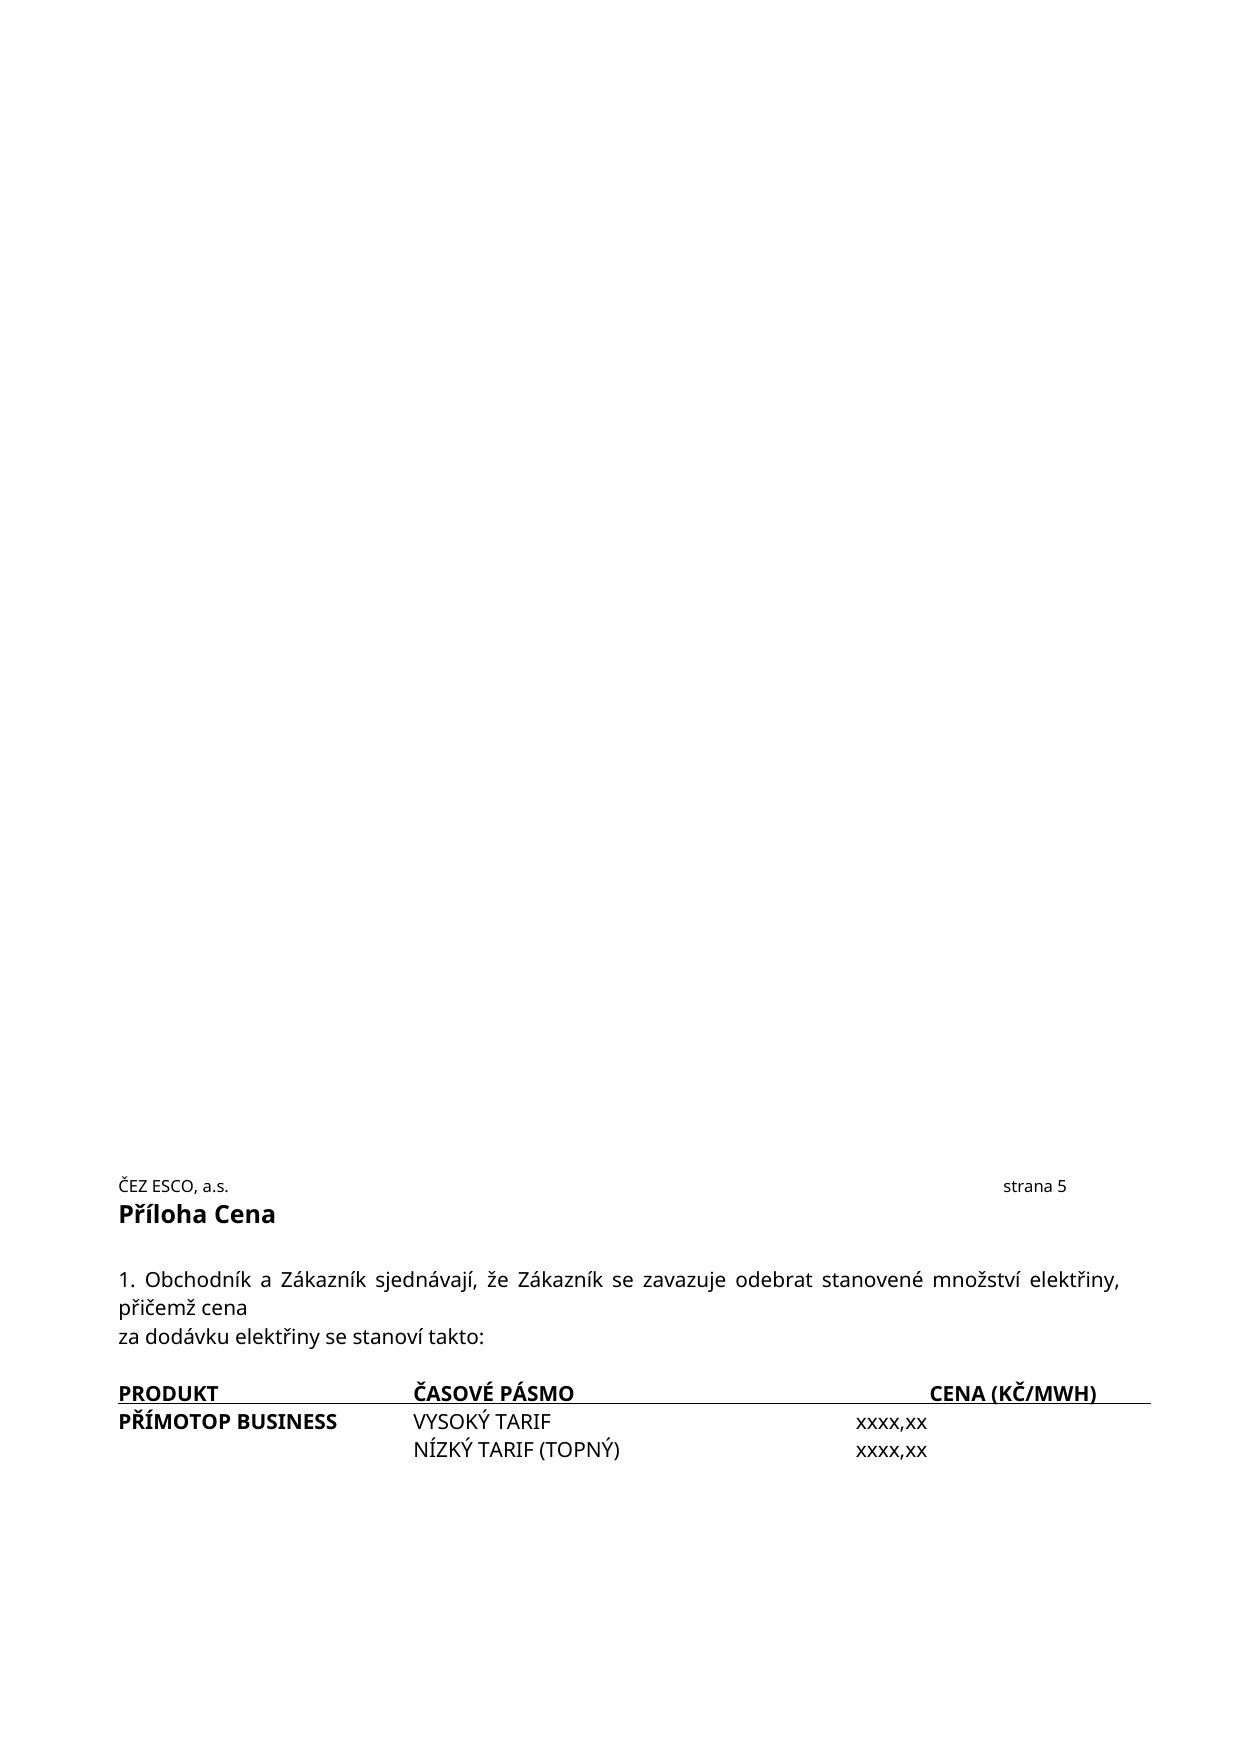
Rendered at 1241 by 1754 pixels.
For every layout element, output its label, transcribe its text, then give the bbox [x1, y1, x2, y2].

text ČEZ ESCO, a.s. strana 5 [118, 1174, 1122, 1197]
text Příloha Cena [118, 1197, 1122, 1231]
text PRODUKT ČASOVÉ PÁSMO CENA (KČ/MWH) [118, 1379, 1122, 1403]
text za dodávku elektřiny se stanoví takto: [118, 1322, 1122, 1350]
text NÍZKÝ TARIF (TOPNÝ) xxxx,xx [339, 1436, 1122, 1464]
text 1. Obchodník a Zákazník sjednávají, že Zákazník se zavazuje odebrat stanovené množství elektřiny, přičemž cena [118, 1265, 1122, 1322]
text PŘÍMOTOP BUSINESS VYSOKÝ TARIF xxxx,xx [118, 1407, 1122, 1436]
